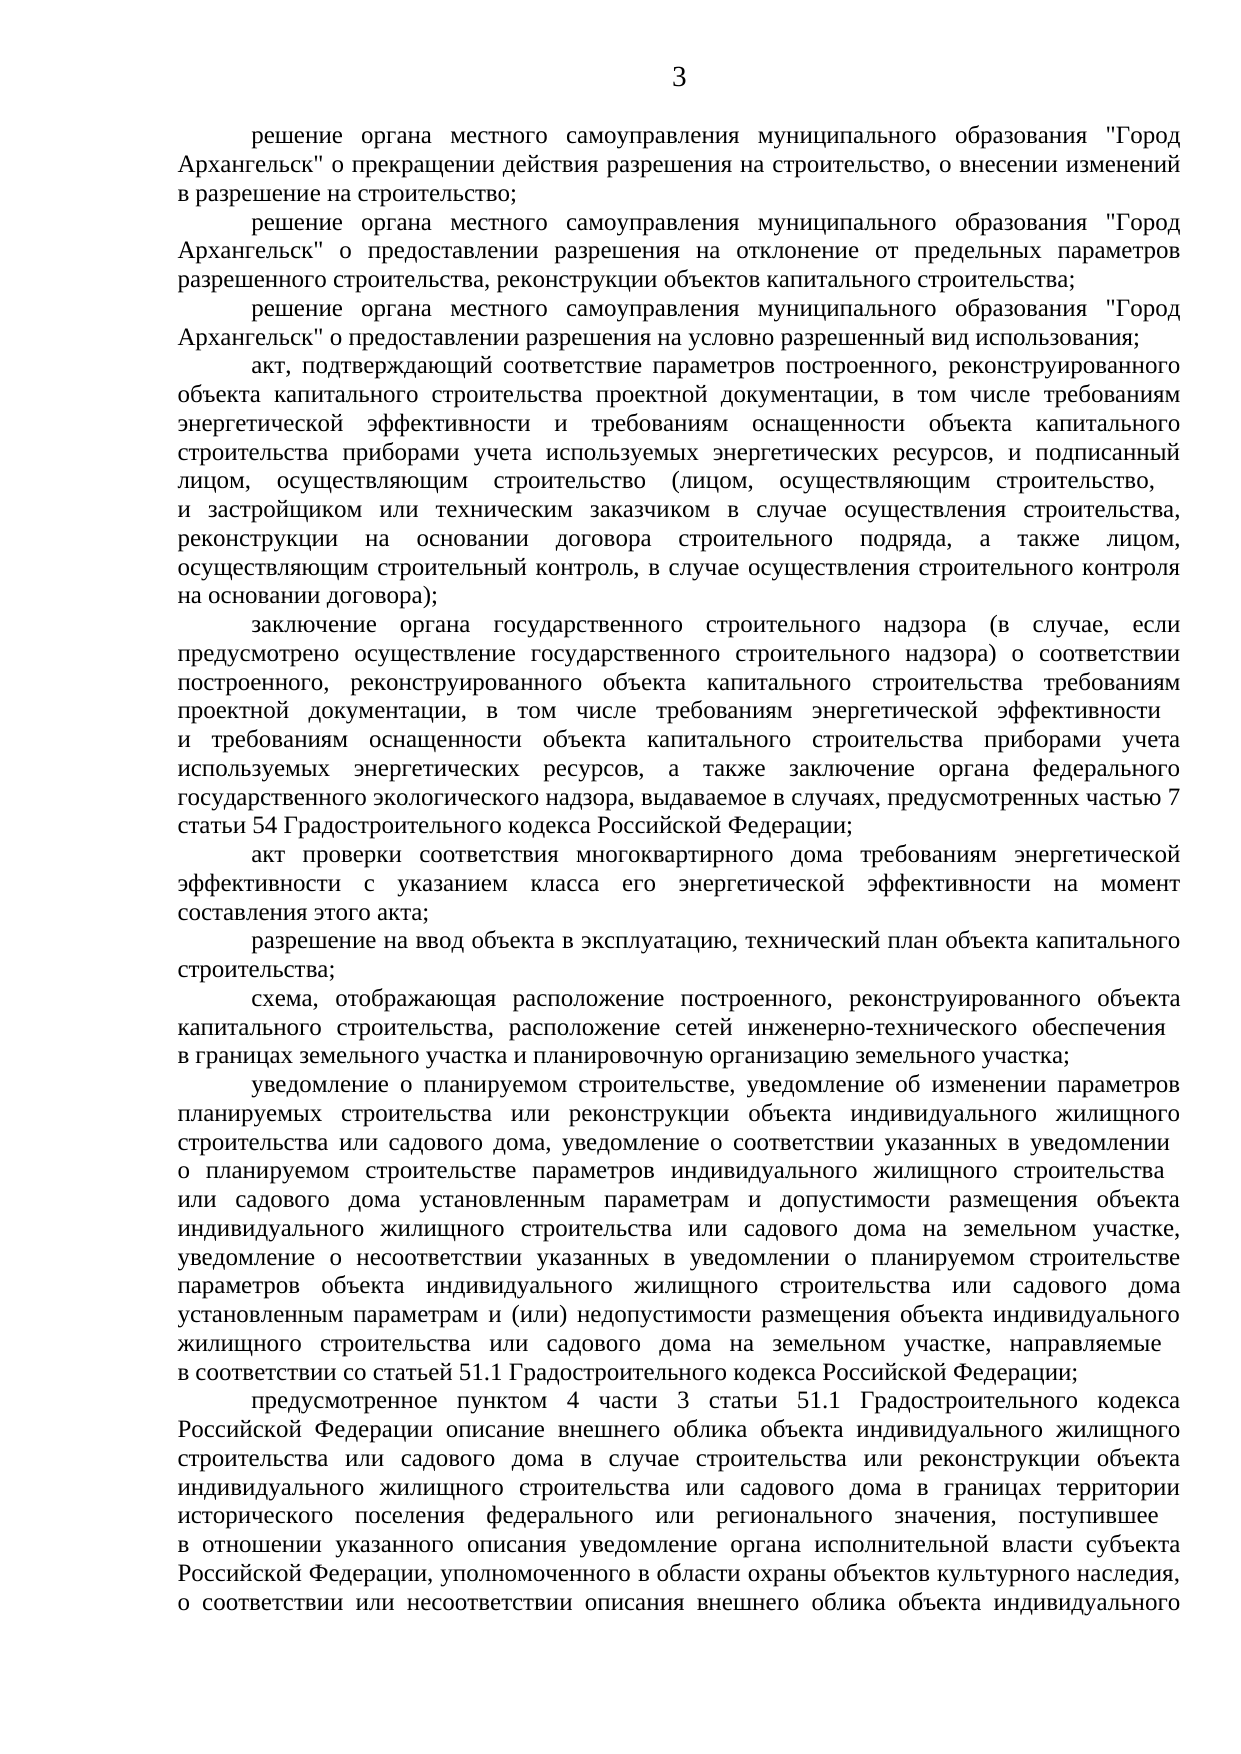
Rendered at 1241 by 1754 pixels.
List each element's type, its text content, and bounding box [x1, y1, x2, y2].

text решение органа местного самоуправления муниципального образования "Город Архангельск" о предоставлении разрешения на отклонение от предельных параметров разрешенного строительства, реконструкции объектов капитального строительства; [177, 207, 1181, 293]
text уведомление о планируемом строительстве, уведомление об изменении параметров планируемых строительства или реконструкции объекта индивидуального жилищного строительства или садового дома, уведомление о соответствии указанных в уведомлении о планируемом строительстве параметров индивидуального жилищного строительства или садового дома установленным параметрам и допустимости размещения объекта индивидуального жилищного строительства или садового дома на земельном участке, уведомление о несоответствии указанных в уведомлении о планируемом строительстве параметров объекта индивидуального жилищного строительства или садового дома установленным параметрам и (или) недопустимости размещения объекта индивидуального жилищного строительства или садового дома на земельном участке, направляемые в соответствии со статьей 51.1 Градостроительного кодекса Российской Федерации; [177, 1069, 1181, 1386]
text решение органа местного самоуправления муниципального образования "Город Архангельск" о предоставлении разрешения на условно разрешенный вид использования; [177, 293, 1181, 351]
text схема, отображающая расположение построенного, реконструированного объекта капитального строительства, расположение сетей инженерно-технического обеспечения в границах земельного участка и планировочную организацию земельного участка; [177, 983, 1181, 1069]
text акт, подтверждающий соответствие параметров построенного, реконструированного объекта капитального строительства проектной документации, в том числе требованиям энергетической эффективности и требованиям оснащенности объекта капитального строительства приборами учета используемых энергетических ресурсов, и подписанный лицом, осуществляющим строительство (лицом, осуществляющим строительство, и застройщиком или техническим заказчиком в случае осуществления строительства, реконструкции на основании договора строительного подряда, а также лицом, осуществляющим строительный контроль, в случае осуществления строительного контроля на основании договора); [177, 351, 1181, 609]
text разрешение на ввод объекта в эксплуатацию, технический план объекта капитального строительства; [177, 926, 1181, 983]
text заключение органа государственного строительного надзора (в случае, если предусмотрено осуществление государственного строительного надзора) о соответствии построенного, реконструированного объекта капитального строительства требованиям проектной документации, в том числе требованиям энергетической эффективности и требованиям оснащенности объекта капитального строительства приборами учета используемых энергетических ресурсов, а также заключение органа федерального государственного экологического надзора, выдаваемое в случаях, предусмотренных частью 7 статьи 54 Градостроительного кодекса Российской Федерации; [177, 609, 1181, 839]
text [177, 1386, 1181, 1616]
text решение органа местного самоуправления муниципального образования "Город Архангельск" о прекращении действия разрешения на строительство, о внесении изменений в разрешение на строительство; [177, 121, 1181, 207]
text акт проверки соответствия многоквартирного дома требованиям энергетической эффективности с указанием класса его энергетической эффективности на момент составления этого акта; [177, 839, 1181, 926]
